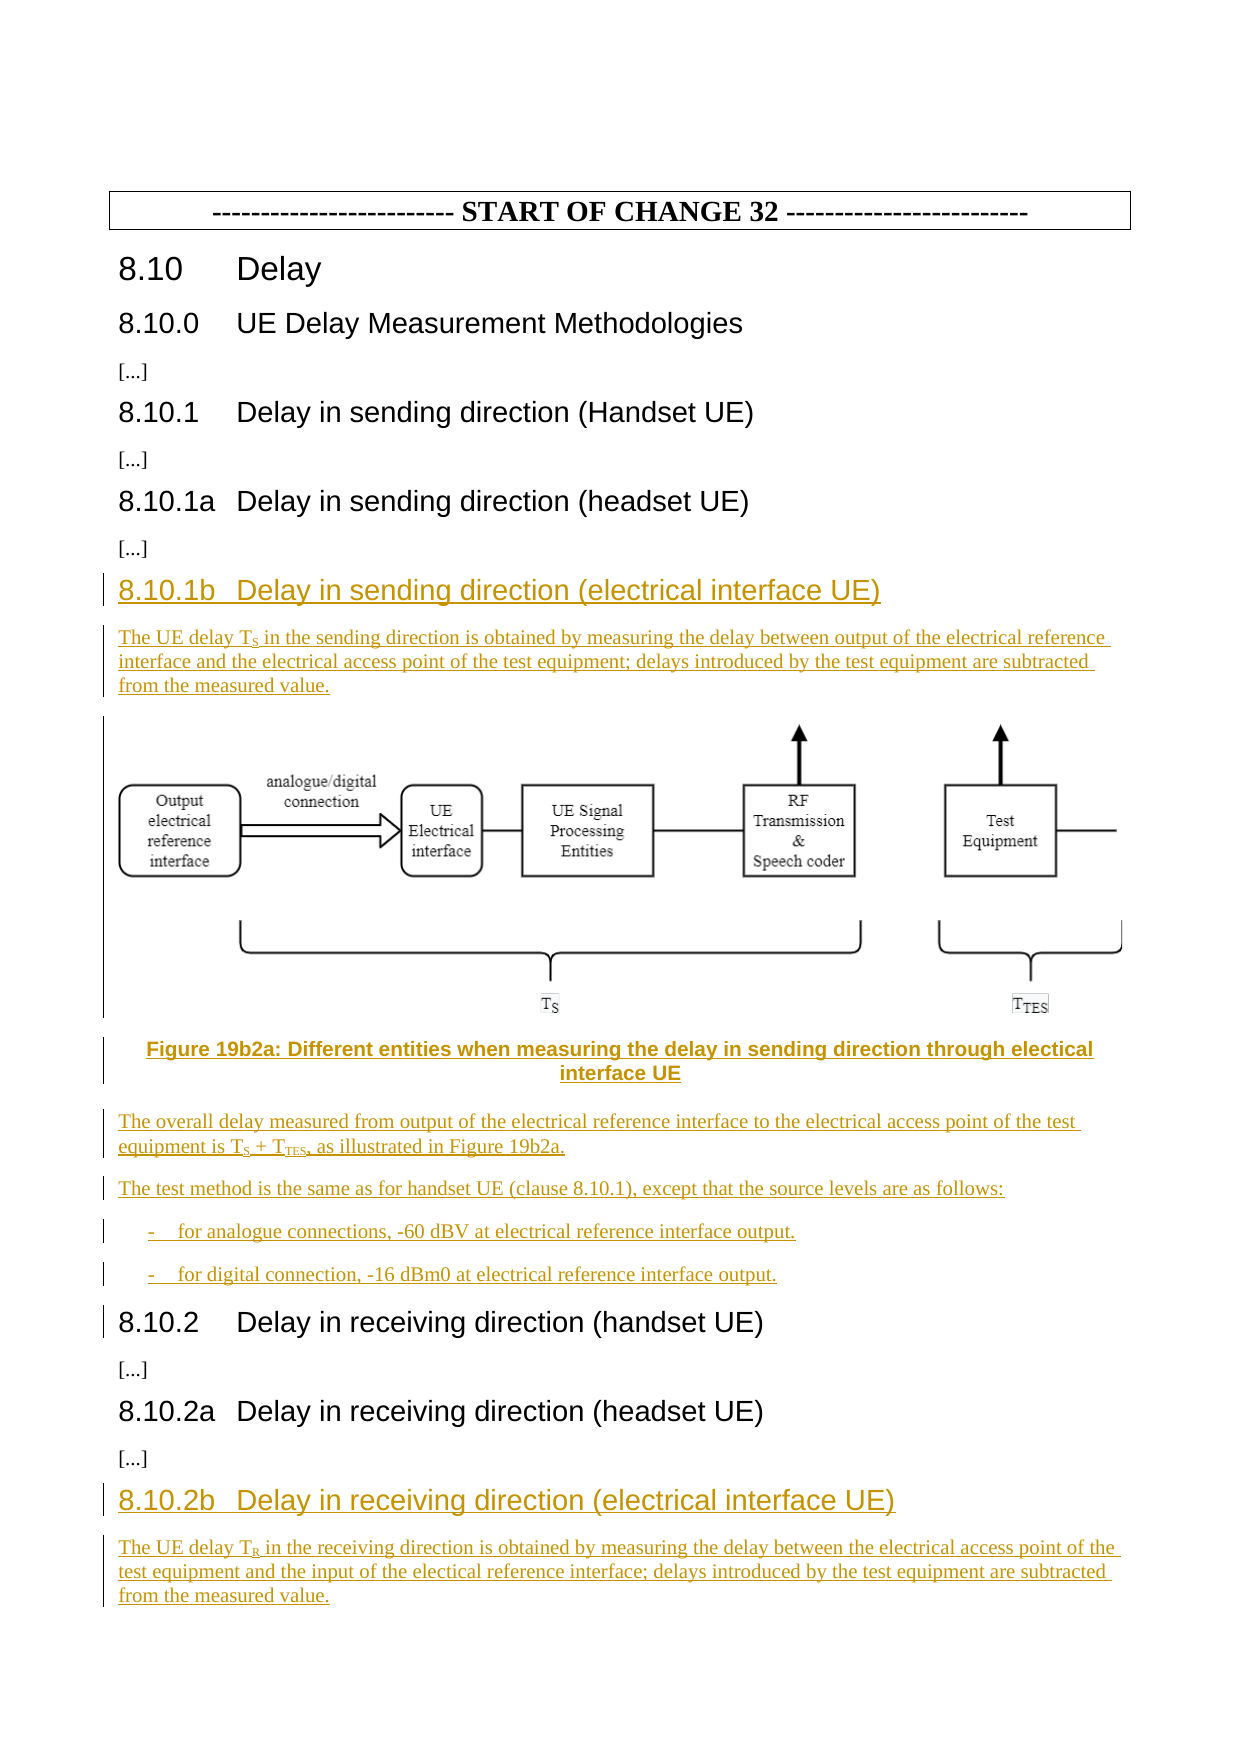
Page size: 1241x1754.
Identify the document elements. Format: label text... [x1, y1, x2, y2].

picture [118, 716, 1123, 1018]
subtitle 8.10.0 UE Delay Measurement Methodologies [118, 306, 1122, 340]
subtitle 8.10.1a Delay in sending direction (headset UE) [118, 484, 1122, 517]
text [...] [118, 358, 1122, 383]
subtitle 8.10 Delay [118, 249, 1122, 287]
text [...] [118, 536, 1122, 560]
text [...] [118, 447, 1122, 471]
subtitle 8.10.2 Delay in receiving direction (handset UE) [118, 1305, 1122, 1338]
subtitle 8.10.1 Delay in sending direction (Handset UE) [118, 395, 1122, 429]
subtitle 8.10.2a Delay in receiving direction (headset UE) [118, 1394, 1122, 1427]
text [...] [118, 1446, 1122, 1470]
text [...] [118, 1357, 1122, 1381]
list ------------------------- START OF CHANGE 32 ------------------------- [110, 192, 1130, 229]
